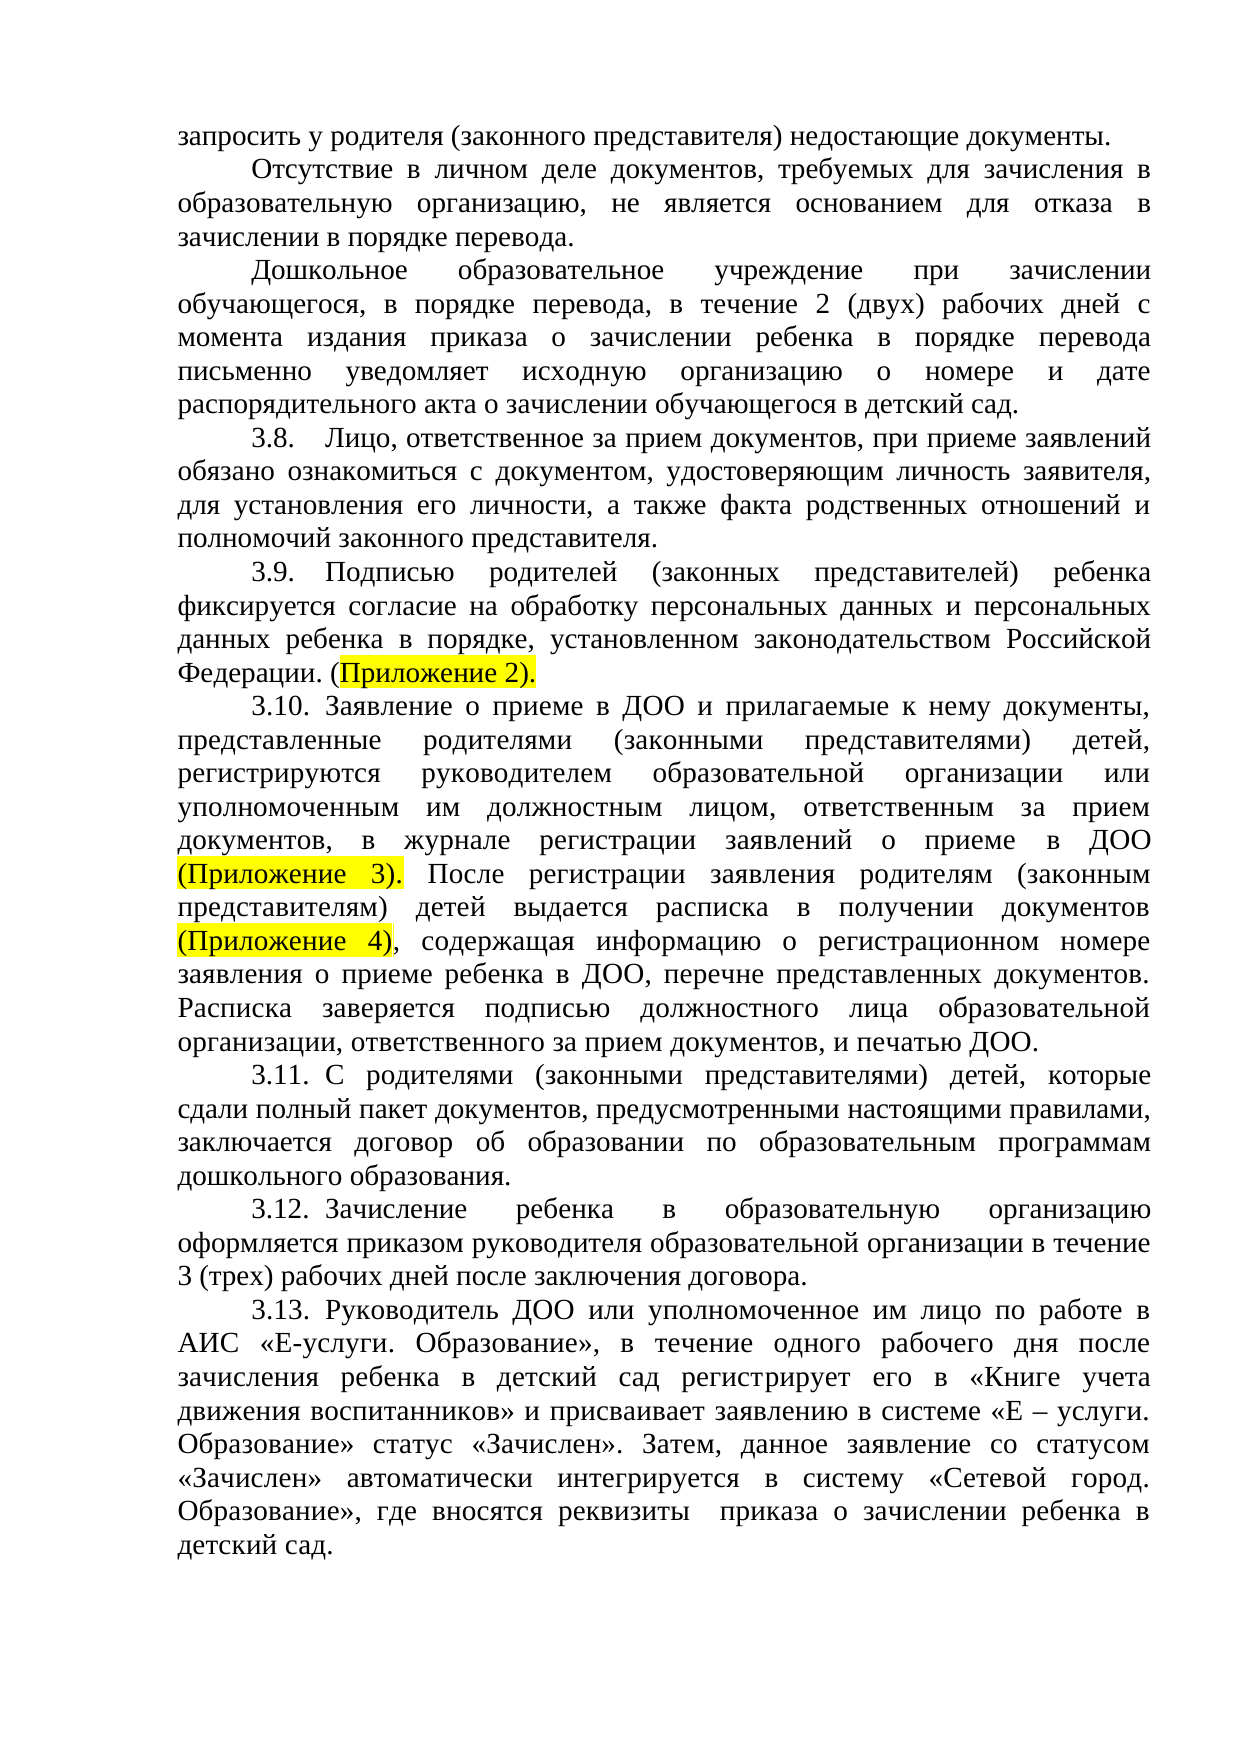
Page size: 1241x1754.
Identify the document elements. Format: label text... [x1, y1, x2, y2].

list Дошкольное образовательное учреждение при зачислении обучающегося, в порядке перевода, в течение 2 (двух) рабочих дней с момента издания приказа о зачислении ребенка в порядке перевода письменно уведомляет исходную организацию о номере и дате распорядительного акта о зачислении обучающегося в детский сад. [177, 252, 1152, 420]
list Отсутствие в личном деле документов, требуемых для зачисления в образовательную организацию, не является основанием для отказа в зачислении в порядке перевода. [177, 152, 1152, 252]
list Руководитель ДОО или уполномоченное им лицо по работе в АИС «Е-услуги. Образование», в течение одного рабочего дня после зачисления ребенка в детский сад регистрирует его в «Книге учета движения воспитанников» и присваивает заявлению в системе «Е – услуги. Образование» статус «Зачислен». Затем, данное заявление со статусом «Зачислен» автоматически интегрируется в систему «Сетевой город. Образование», где вносятся реквизиты приказа о зачислении ребенка в детский сад. [177, 1292, 1152, 1560]
list Заявление о приеме в ДОО и прилагаемые к нему документы, представленные родителями (законными представителями) детей, регистрируются руководителем образовательной организации или уполномоченным им должностным лицом, ответственным за прием документов, в журнале регистрации заявлений о приеме в ДОО (Приложение 3). После регистрации заявления родителям (законным представителям) детей выдается расписка в получении документов (Приложение 4), содержащая информацию о регистрационном номере заявления о приеме ребенка в ДОО, перечне представленных документов. Расписка заверяется подписью должностного лица образовательной организации, ответственного за прием документов, и печатью ДОО. [177, 688, 1152, 1057]
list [177, 118, 1152, 152]
list Подписью родителей (законных представителей) ребенка фиксируется согласие на обработку персональных данных и персональных данных ребенка в порядке, установленном законодательством Российской Федерации. (Приложение 2). [177, 554, 1152, 688]
list С родителями (законными представителями) детей, которые сдали полный пакет документов, предусмотренными настоящими правилами, заключается договор об образовании по образовательным программам дошкольного образования. [177, 1057, 1152, 1191]
list Зачисление ребенка в образовательную организацию оформляется приказом руководителя образовательной организации в течение 3 (трех) рабочих дней после заключения договора. [177, 1191, 1152, 1292]
list Лицо, ответственное за прием документов, при приеме заявлений обязано ознакомиться с документом, удостоверяющим личность заявителя, для установления его личности, а также факта родственных отношений и полномочий законного представителя. [177, 420, 1152, 554]
